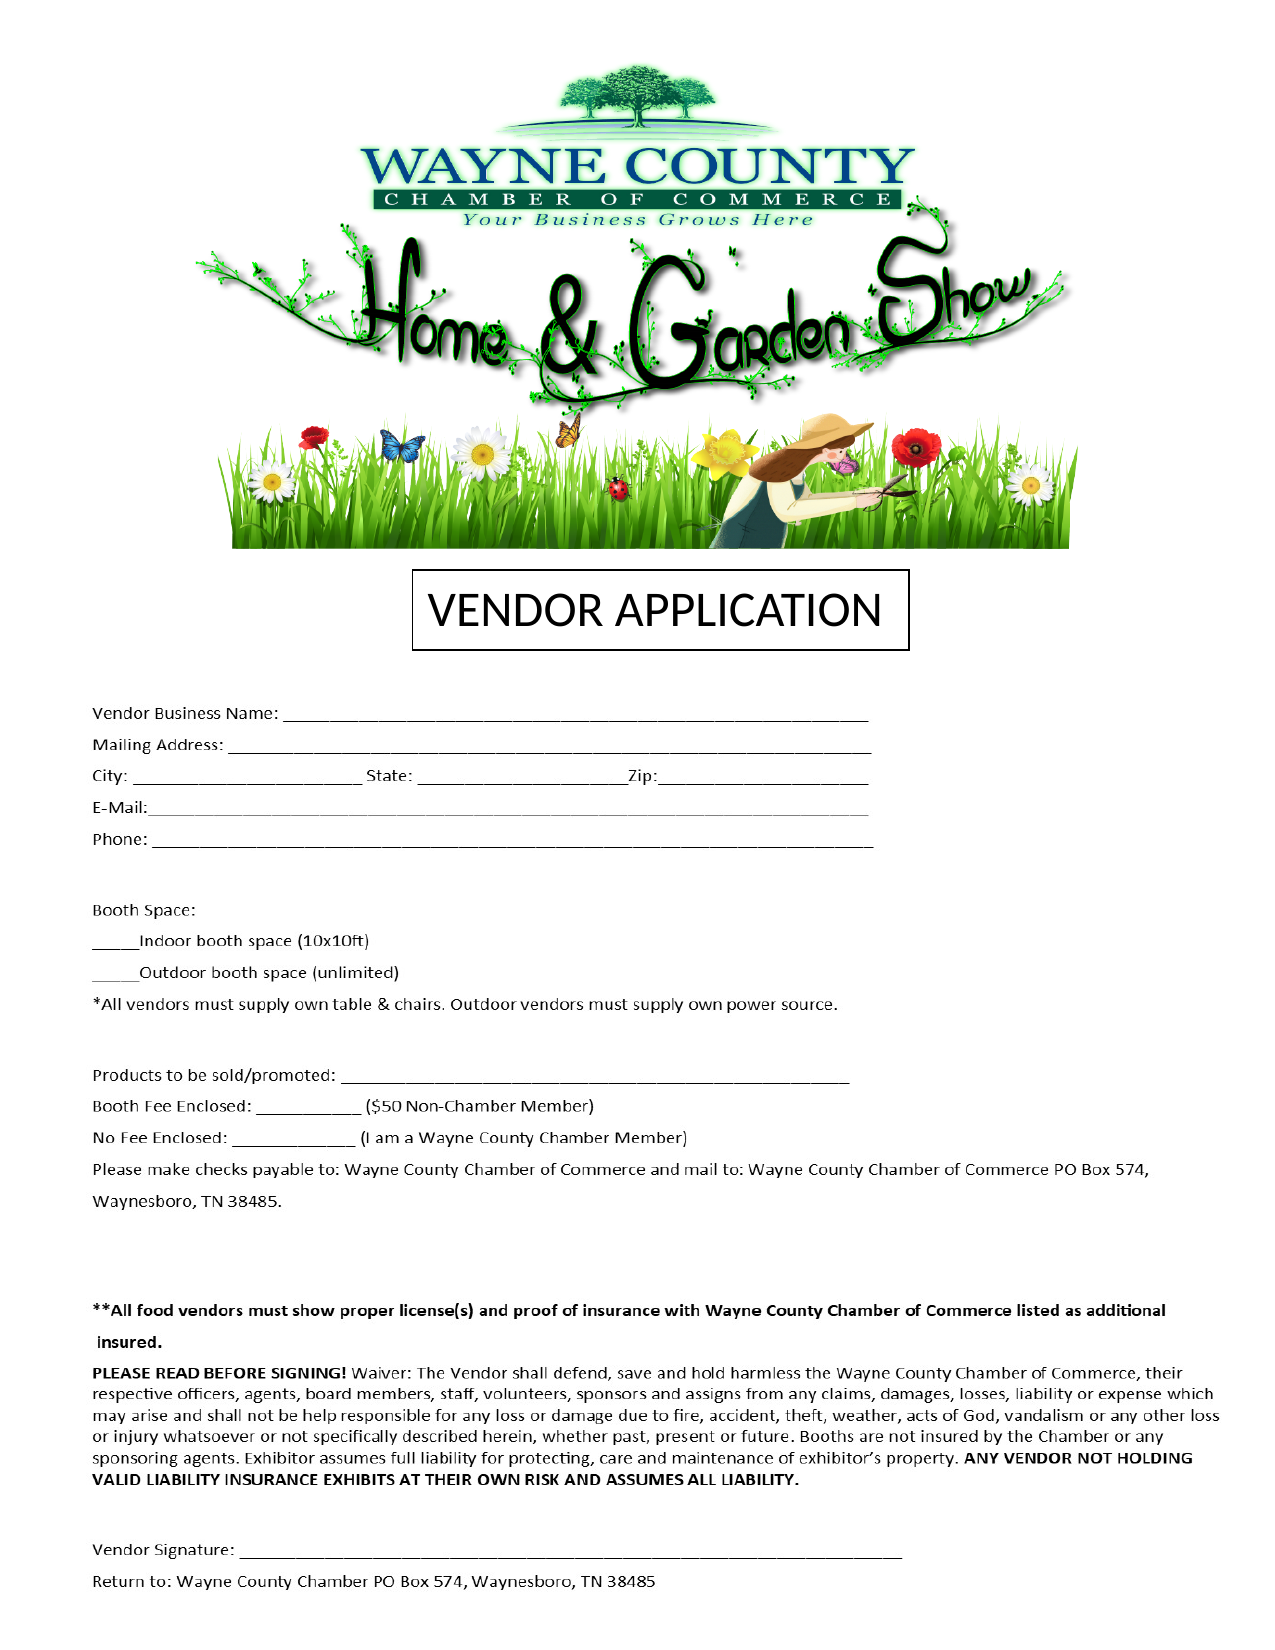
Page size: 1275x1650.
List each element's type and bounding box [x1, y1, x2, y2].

picture [190, 58, 1085, 558]
picture [86, 691, 1223, 1621]
